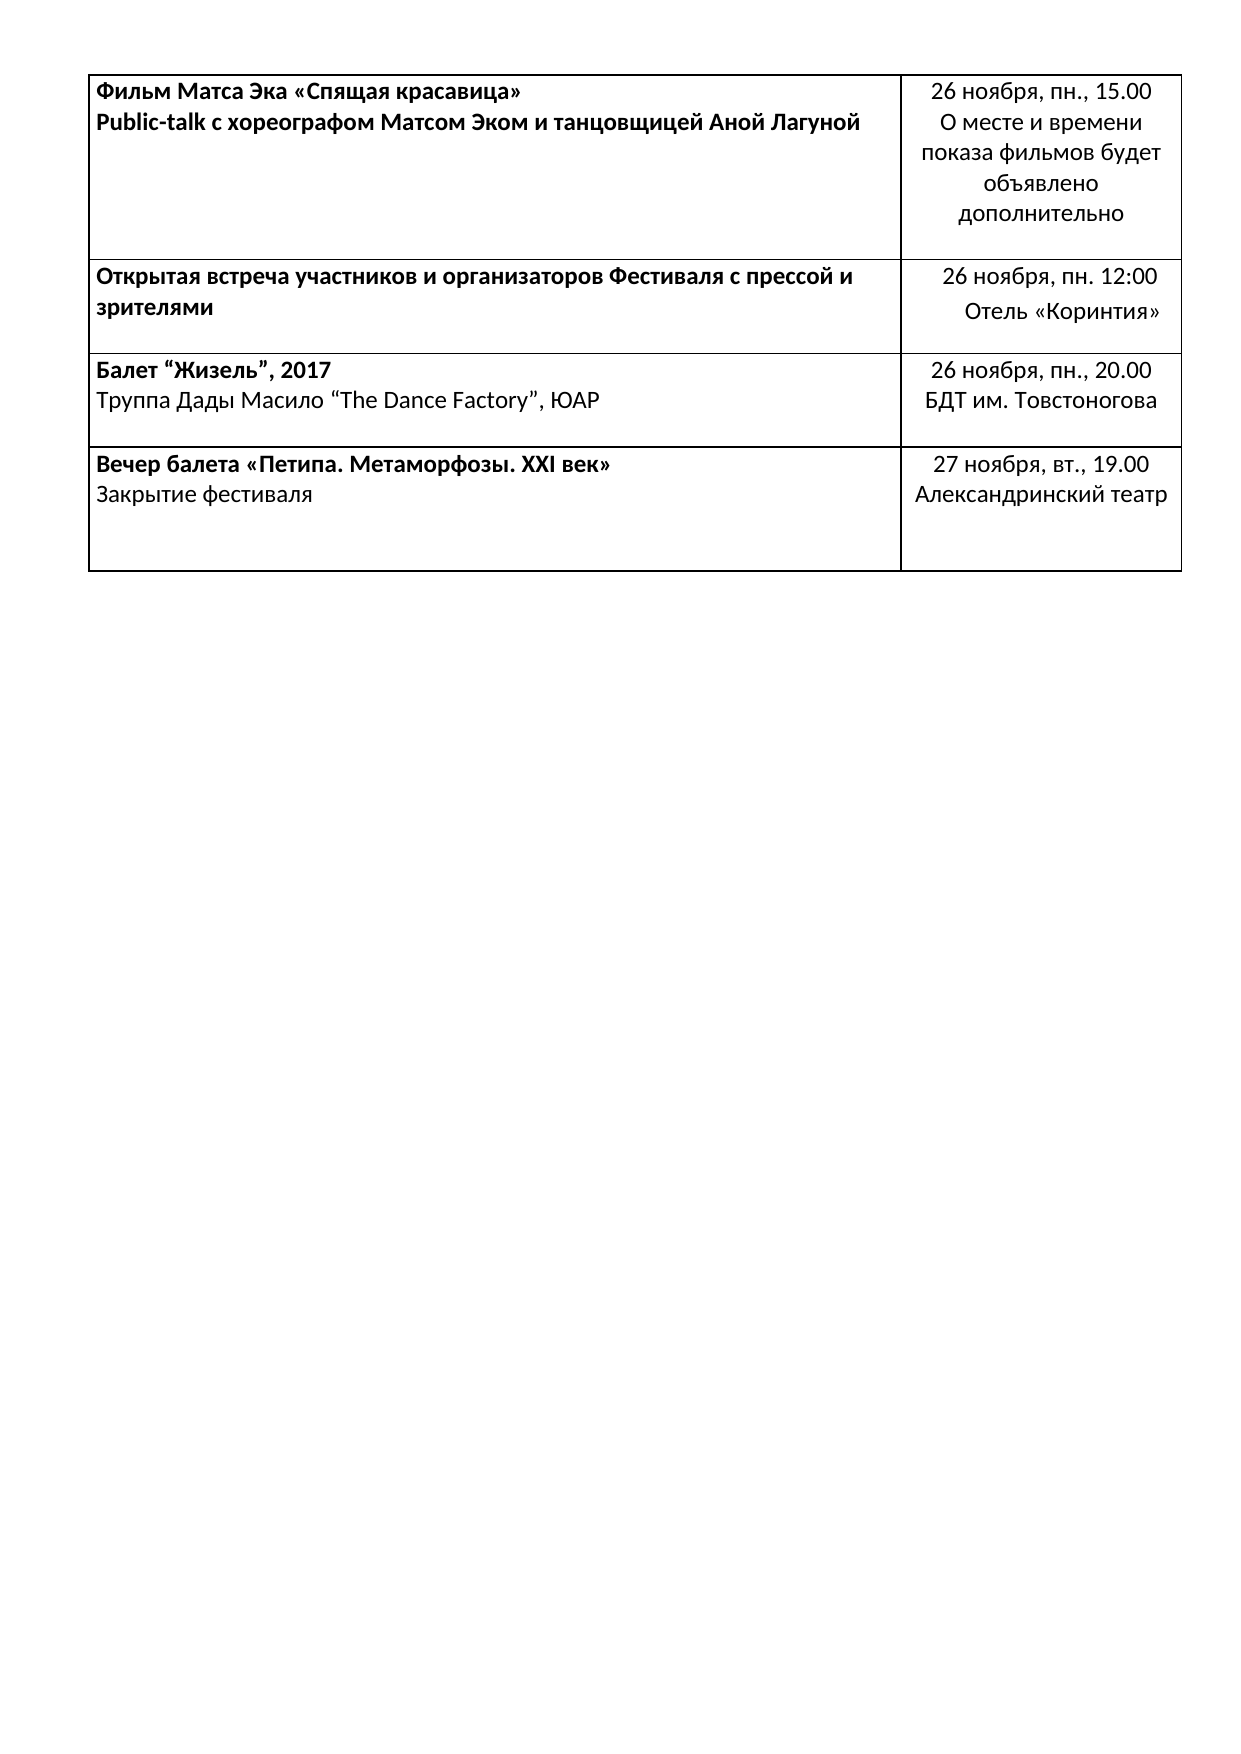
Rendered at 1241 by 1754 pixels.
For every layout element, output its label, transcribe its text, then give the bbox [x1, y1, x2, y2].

table_cell Открытая встреча участников и организаторов Фестиваля с прессой и зрителями [90, 260, 900, 352]
table_cell 26 ноября, пн., 20.00 БДТ им. Товстоногова [902, 354, 1181, 446]
table_cell 26 ноября, пн. 12:00 Отель «Коринтия» [902, 260, 1181, 352]
table_cell Вечер балета «Петипa. Метаморфозы. XXI век» Закрытие фестиваля [90, 448, 900, 570]
table_cell Балет “Жизель”, 2017 Труппа Дады Масило “The Dance Factory”, ЮАР [90, 354, 900, 446]
table_cell Фильм Матса Эка «Спящая красавица» Public-talk c хореографом Матсом Эком и танцовщицей Аной Лагуной [90, 76, 900, 258]
table_cell 26 ноября, пн., 15.00 О месте и времени показа фильмов будет объявлено дополнительно [902, 76, 1181, 258]
table_cell 27 ноября, вт., 19.00 Александринский театр [902, 448, 1181, 570]
